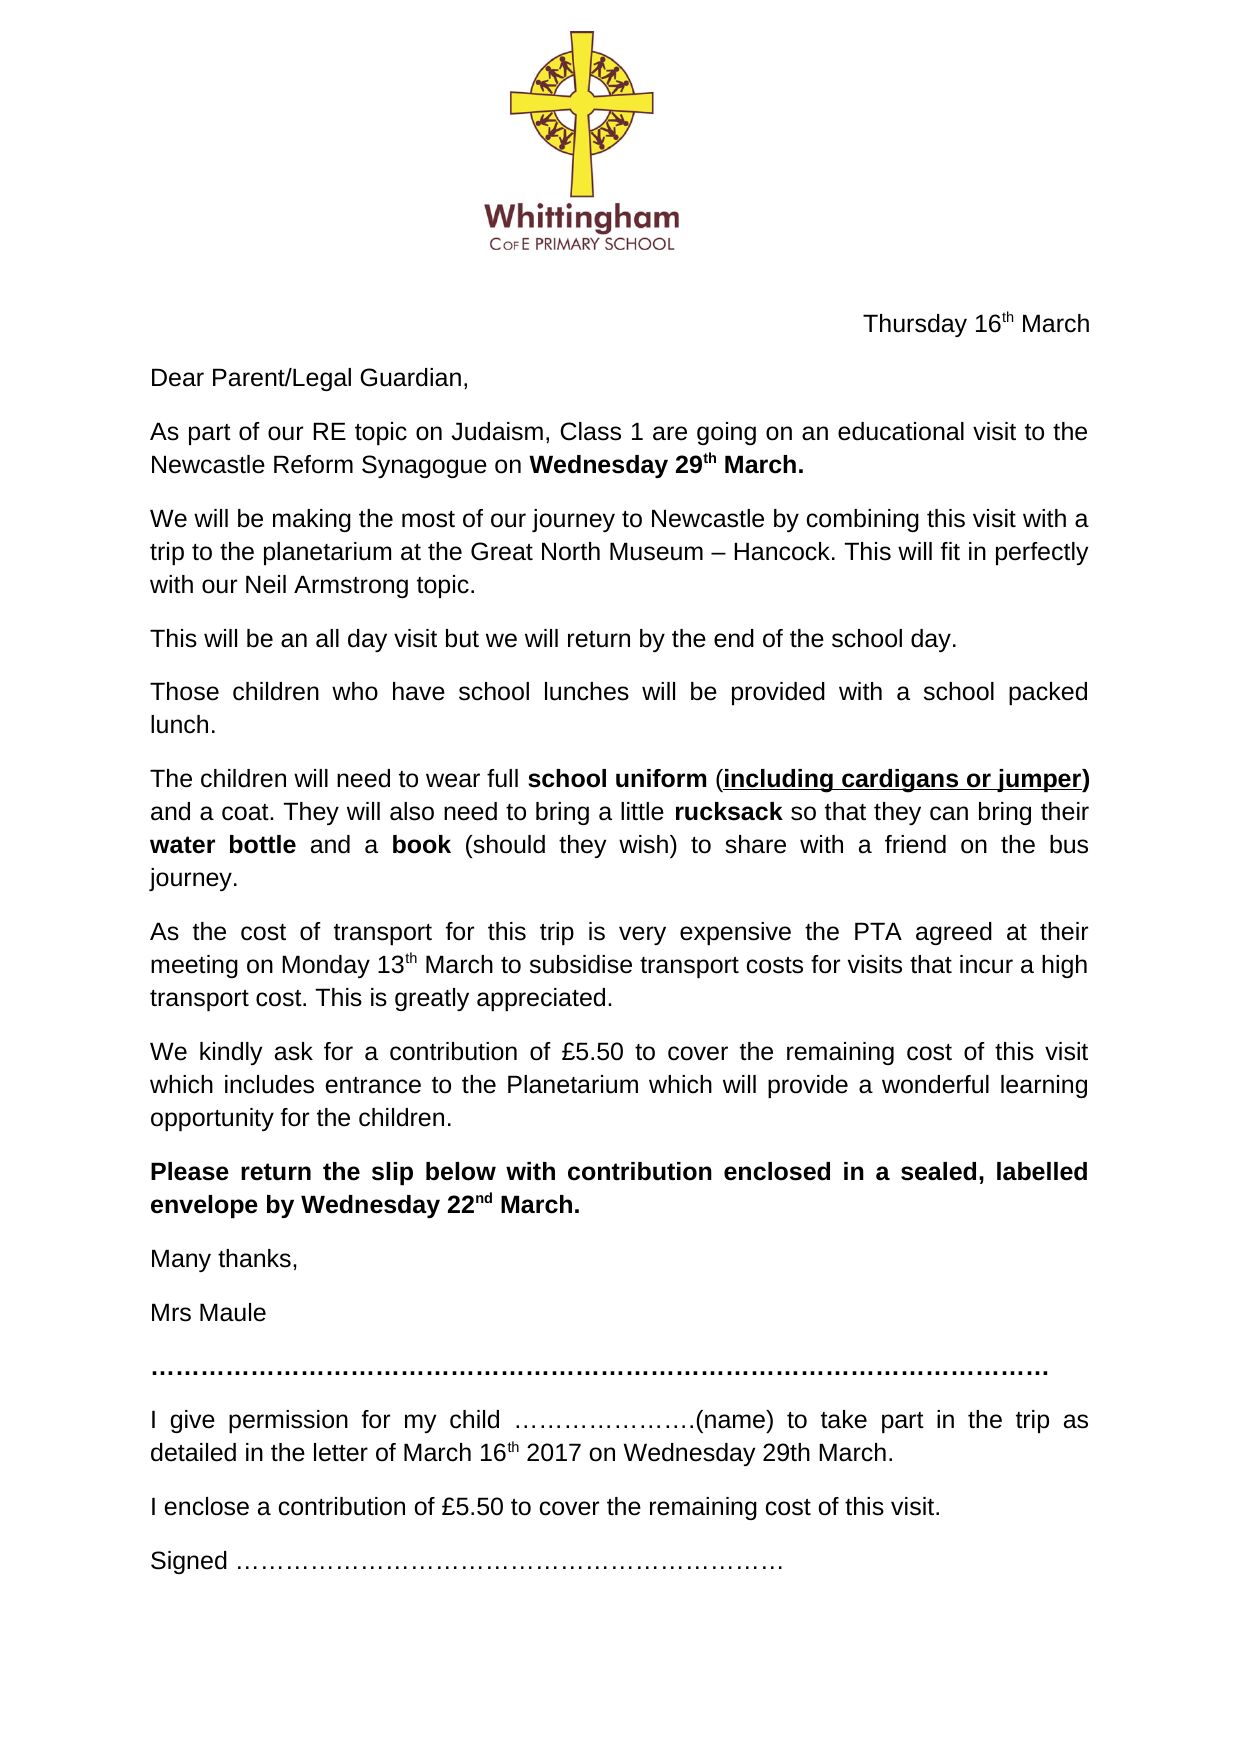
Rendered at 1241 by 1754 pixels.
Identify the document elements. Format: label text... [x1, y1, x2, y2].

text As part of our RE topic on Judaism, Class 1 are going on an educational visit to the Newcastle Reform Synagogue on Wednesday 29th March. [150, 417, 1090, 478]
text Many thanks, [150, 1244, 1090, 1273]
text Please return the slip below with contribution enclosed in a sealed, labelled envelope by Wednesday 22nd March. [150, 1157, 1090, 1219]
text I enclose a contribution of £5.50 to cover the remaining cost of this visit. [150, 1492, 1090, 1521]
text ……………………………………………………………………………………………… [150, 1352, 1090, 1380]
text Dear Parent/Legal Guardian, [150, 363, 1090, 392]
text Those children who have school lunches will be provided with a school packed lunch. [150, 677, 1090, 739]
text As the cost of transport for this trip is very expensive the PTA agreed at their meeting on Monday 13th March to subsidise transport costs for visits that incur a high transport cost. This is greatly appreciated. [150, 917, 1090, 1012]
text I give permission for my child ………………….(name) to take part in the trip as detailed in the letter of March 16th 2017 on Wednesday 29th March. [150, 1405, 1090, 1467]
picture [484, 31, 679, 250]
text Signed ………………………………………………………… [150, 1546, 1090, 1575]
text The children will need to wear full school uniform (including cardigans or jumper) and a coat. They will also need to bring a little rucksack so that they can bring their water bottle and a book (should they wish) to share with a friend on the bus journey. [150, 764, 1090, 892]
text We kindly ask for a contribution of £5.50 to cover the remaining cost of this visit which includes entrance to the Planetarium which will provide a wonderful learning opportunity for the children. [150, 1037, 1090, 1132]
text We will be making the most of our journey to Newcastle by combining this visit with a trip to the planetarium at the Great North Museum – Hancock. This will fit in perfectly with our Neil Armstrong topic. [150, 504, 1090, 598]
text This will be an all day visit but we will return by the end of the school day. [150, 623, 1090, 652]
text Thursday 16th March [150, 309, 1090, 338]
text Mrs Maule [150, 1298, 1090, 1326]
